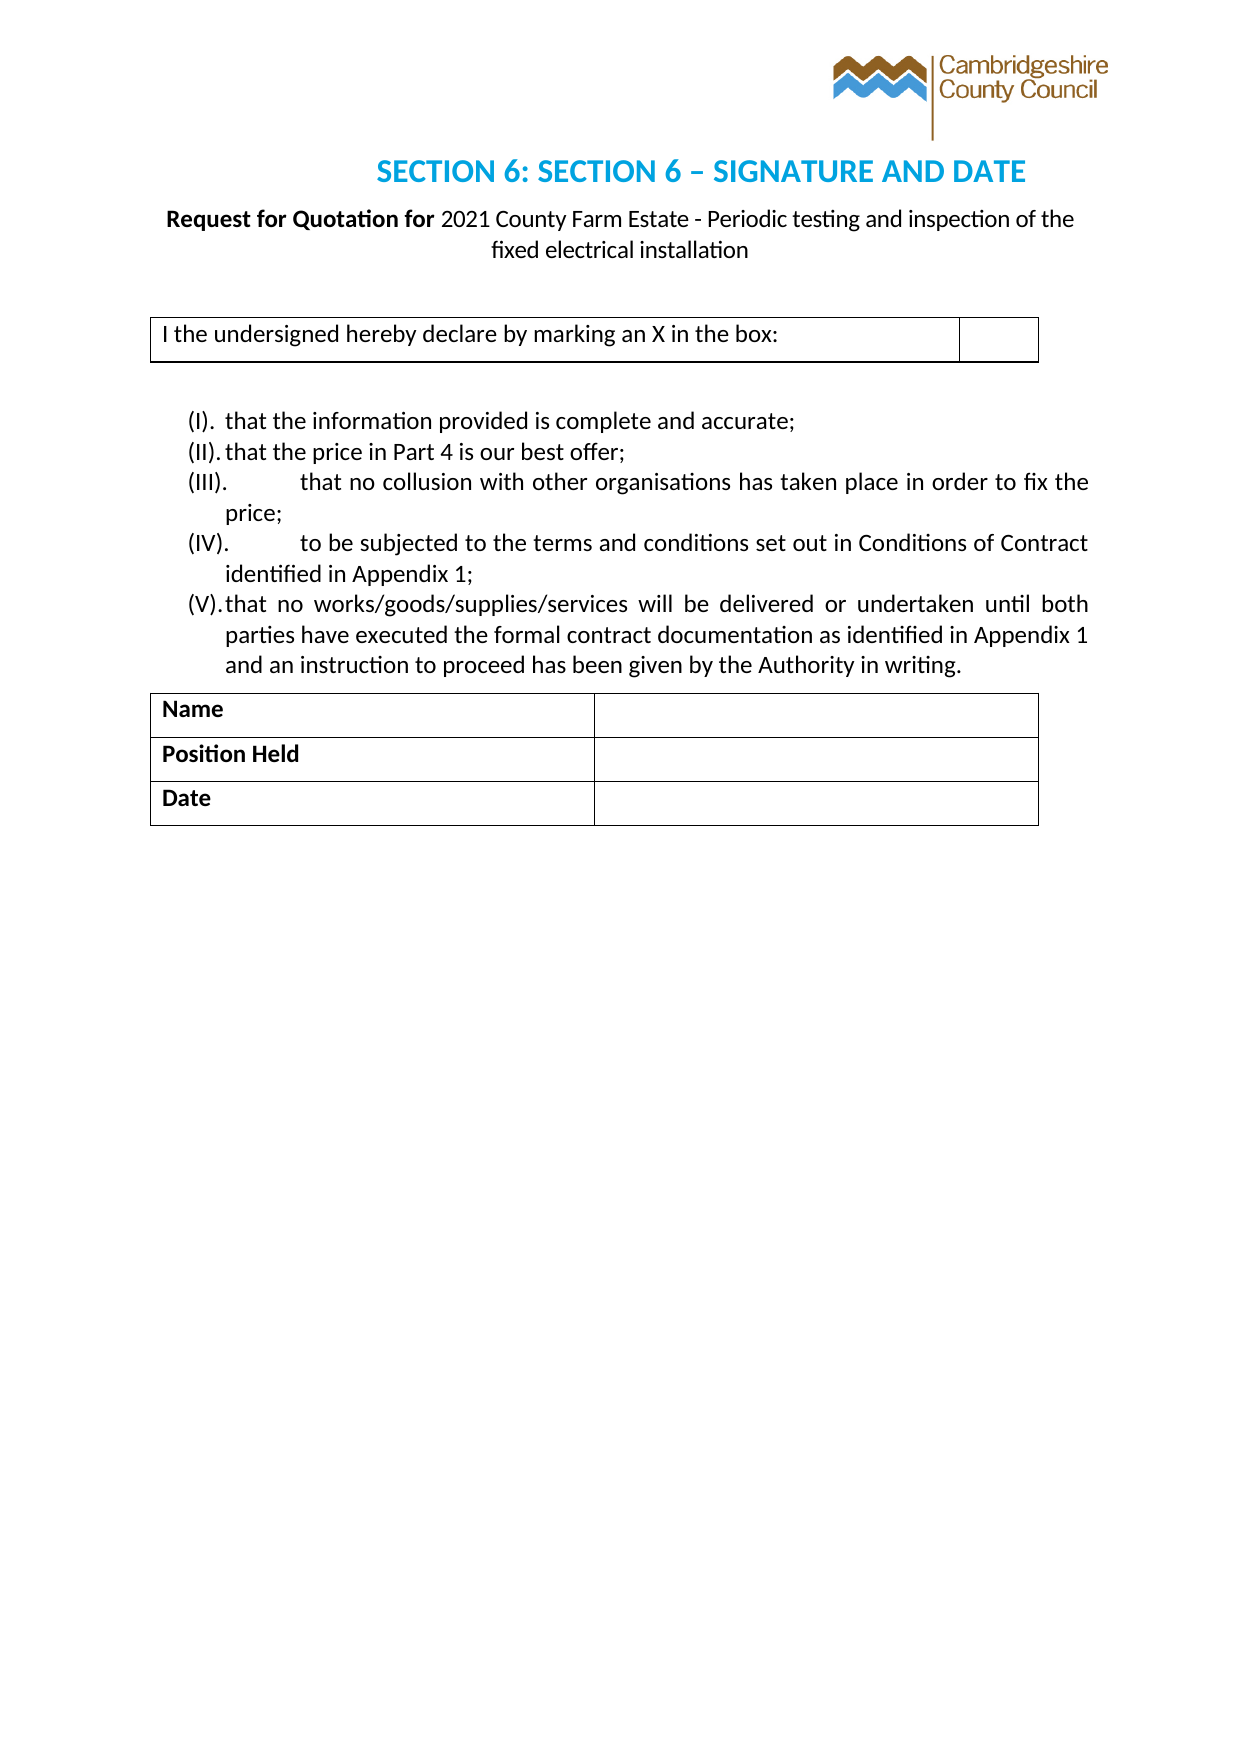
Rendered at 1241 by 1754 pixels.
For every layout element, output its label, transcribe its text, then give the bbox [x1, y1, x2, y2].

table_header [960, 318, 1038, 361]
table_header [595, 694, 1038, 737]
table_cell [595, 782, 1038, 825]
text Request for Quotation for 2021 County Farm Estate - Periodic testing and inspection of the fixed electrical installation [150, 203, 1090, 264]
table_cell Date [151, 782, 594, 825]
table_header I the undersigned hereby declare by marking an X in the box: [151, 318, 959, 361]
list to be subjected to the terms and conditions set out in Conditions of Contract identified in Appendix 1; [187, 527, 1090, 588]
list that the price in Part 4 is our best offer; [187, 436, 1090, 466]
table_cell [595, 738, 1038, 781]
list that the information provided is complete and accurate; [187, 405, 1090, 436]
table_header Name [151, 694, 594, 737]
list that no works/goods/supplies/services will be delivered or undertaken until both parties have executed the formal contract documentation as identified in Appendix 1 and an instruction to proceed has been given by the Authority in writing. [187, 588, 1090, 680]
subtitle SECTION 6 – SIGNATURE AND DATE [312, 150, 1090, 191]
table_cell Position Held [151, 738, 594, 781]
list that no collusion with other organisations has taken place in order to fix the price; [187, 466, 1090, 527]
